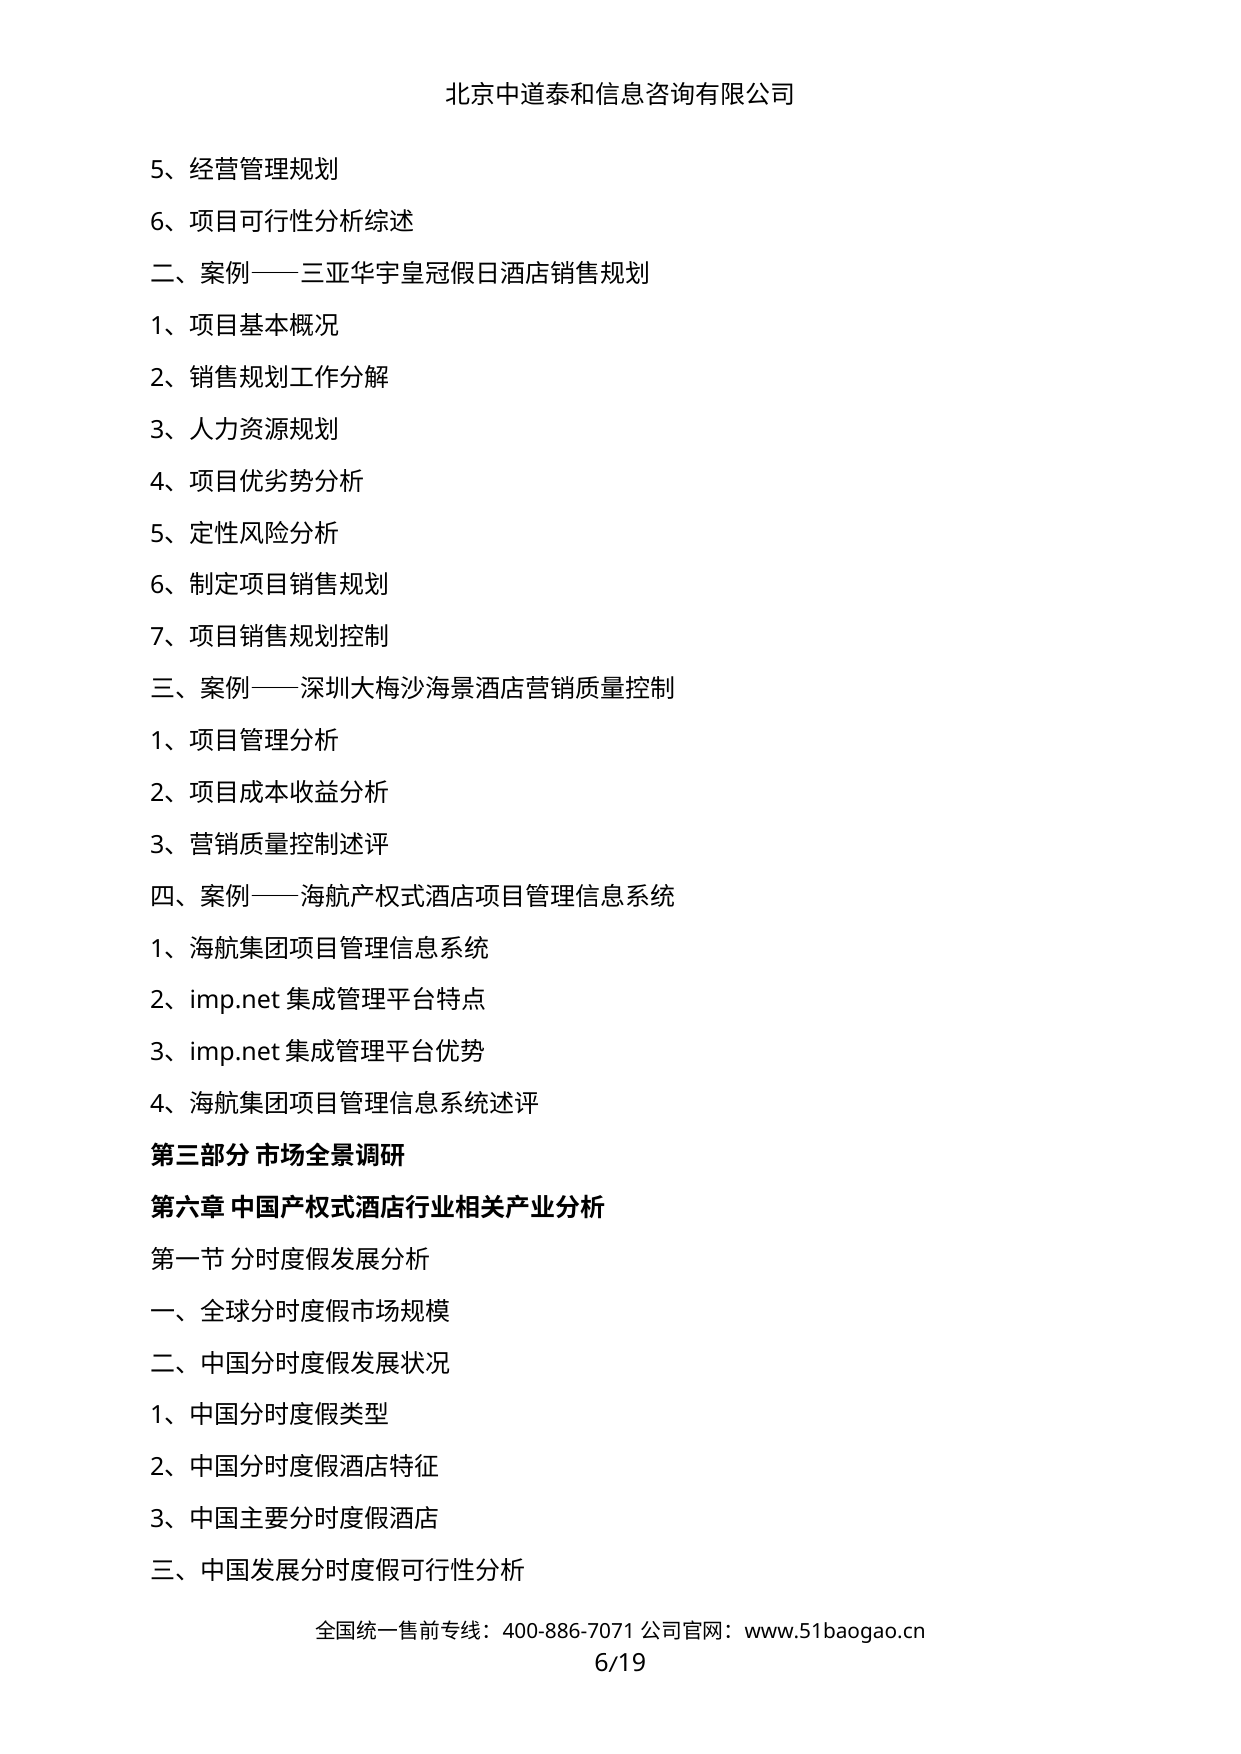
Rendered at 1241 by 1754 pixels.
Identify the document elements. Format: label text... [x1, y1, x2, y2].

text 二、中国分时度假发展状况 [150, 1343, 1090, 1379]
text 5、经营管理规划 [150, 150, 1090, 186]
text 3、中国主要分时度假酒店 [150, 1499, 1090, 1535]
text 4、项目优劣势分析 [150, 461, 1090, 497]
text 3、人力资源规划 [150, 409, 1090, 446]
text 三、案例——深圳大梅沙海景酒店营销质量控制 [150, 669, 1090, 705]
text 3、imp.net集成管理平台优势 [150, 1032, 1090, 1068]
text 5、定性风险分析 [150, 513, 1090, 549]
text 三、中国发展分时度假可行性分析 [150, 1551, 1090, 1587]
text 2、imp.net 集成管理平台特点 [150, 980, 1090, 1016]
text 2、销售规划工作分解 [150, 357, 1090, 394]
text 第一节 分时度假发展分析 [150, 1239, 1090, 1276]
text 2、项目成本收益分析 [150, 772, 1090, 809]
text 一、全球分时度假市场规模 [150, 1291, 1090, 1327]
text 1、项目基本概况 [150, 306, 1090, 342]
text 2、中国分时度假酒店特征 [150, 1447, 1090, 1483]
text 第六章 中国产权式酒店行业相关产业分析 [150, 1187, 1090, 1224]
text 6、项目可行性分析综述 [150, 202, 1090, 238]
text 4、海航集团项目管理信息系统述评 [150, 1084, 1090, 1120]
text 7、项目销售规划控制 [150, 617, 1090, 653]
text 6、制定项目销售规划 [150, 565, 1090, 601]
text 1、项目管理分析 [150, 721, 1090, 757]
text 1、海航集团项目管理信息系统 [150, 928, 1090, 964]
text 二、案例——三亚华宇皇冠假日酒店销售规划 [150, 254, 1090, 290]
text 3、营销质量控制述评 [150, 824, 1090, 861]
text 第三部分 市场全景调研 [150, 1136, 1090, 1172]
text 1、中国分时度假类型 [150, 1395, 1090, 1431]
text 四、案例——海航产权式酒店项目管理信息系统 [150, 876, 1090, 912]
